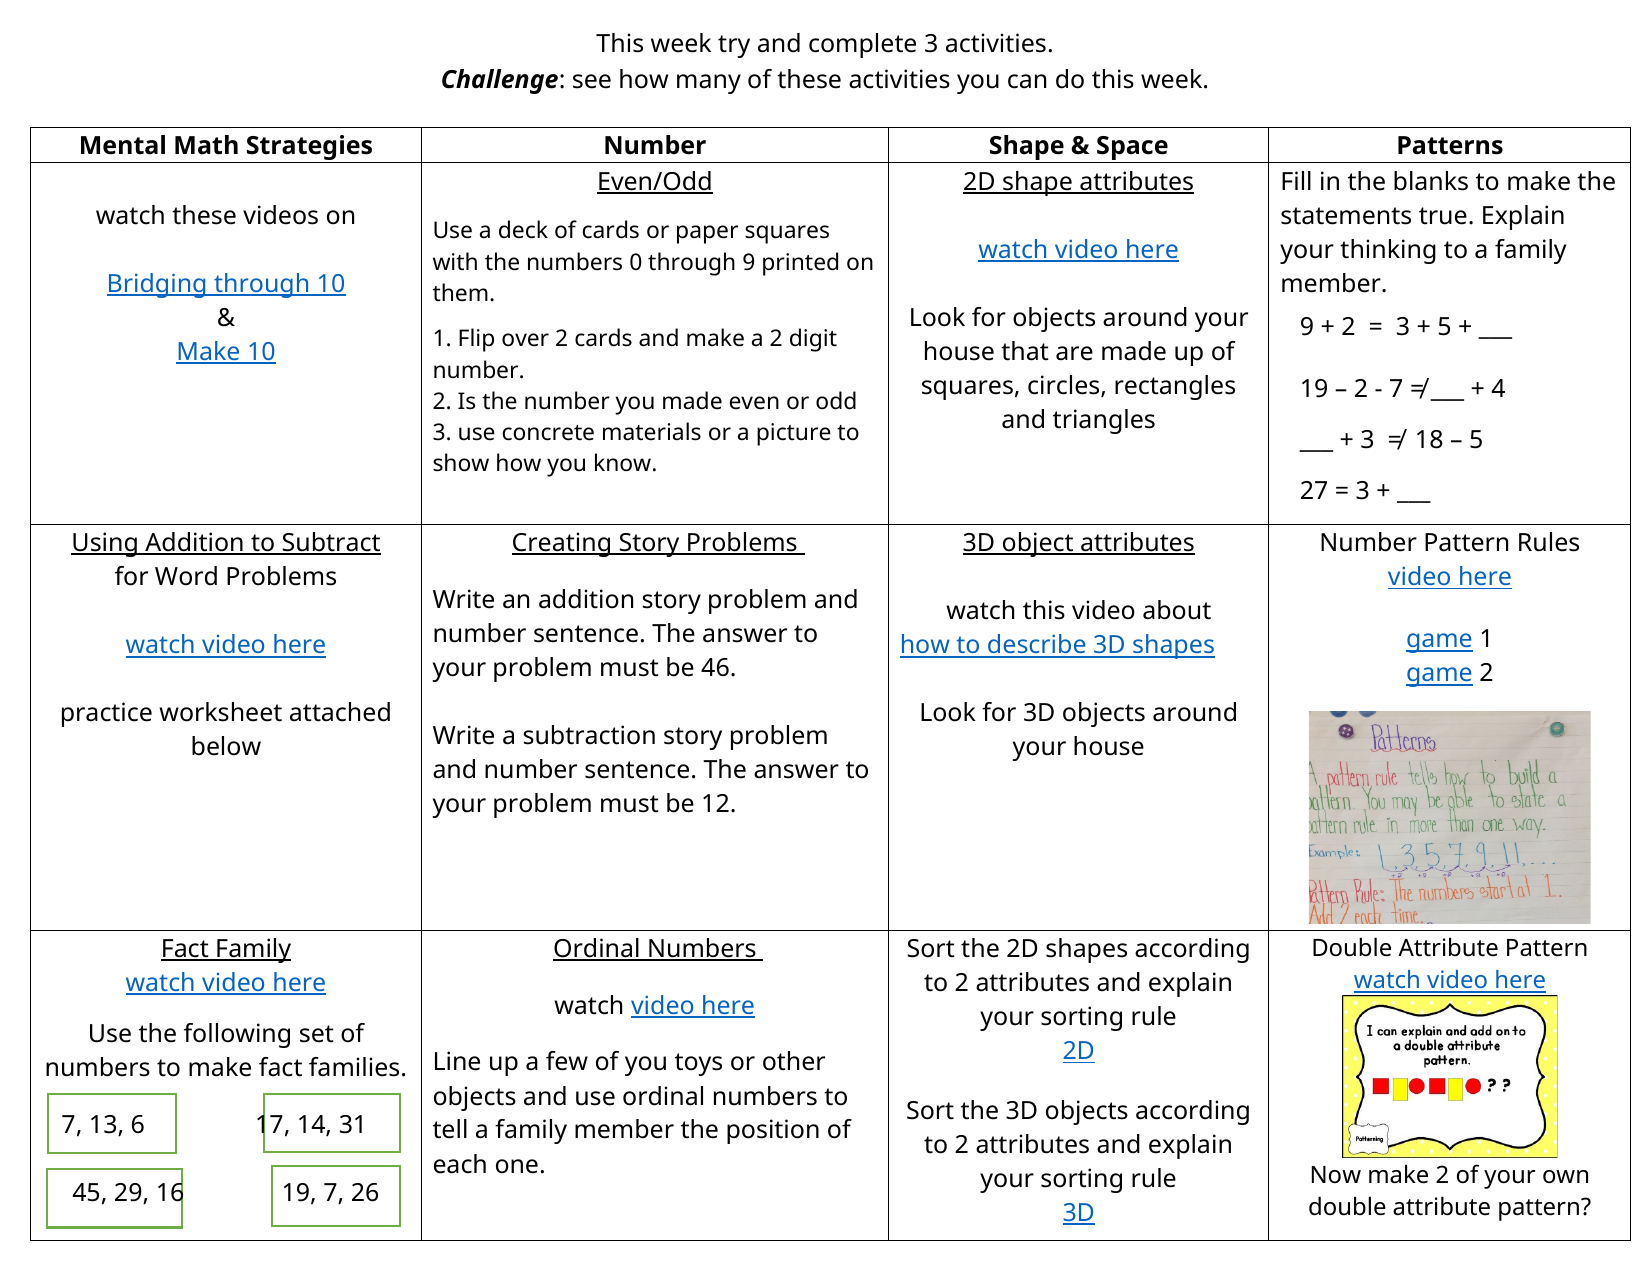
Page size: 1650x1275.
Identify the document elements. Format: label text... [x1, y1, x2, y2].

table_cell Double Attribute Pattern watch video here Now make 2 of your own double attribute pattern? [1269, 931, 1630, 1240]
table_cell Fill in the blanks to make the statements true. Explain your thinking to a family member. 9 + 2 = 3 + 5 + ___ 19 – 2 - 7 ≠ ___ + 4 ___ + 3 ≠ 18 – 5 27 = 3 + ___ [1269, 163, 1630, 524]
picture [1308, 711, 1591, 924]
picture [1342, 995, 1558, 1158]
table_header Number [422, 128, 888, 162]
text Challenge: see how many of these activities you can do this week. [30, 62, 1620, 96]
table_cell Fact Family watch video here Use the following set of numbers to make fact families. 7, 13, 6 17, 14, 31 45, 29, 16 19, 7, 26 [31, 931, 421, 1240]
table_header Mental Math Strategies [31, 128, 421, 162]
table_cell Even/Odd Use a deck of cards or paper squares with the numbers 0 through 9 printed on them. 1. Flip over 2 cards and make a 2 digit number. 2. Is the number you made even or odd 3. use concrete materials or a picture to show how you know. [422, 163, 888, 524]
table_cell 3D object attributes watch this video about how to describe 3D shapes Look for 3D objects around your house [889, 525, 1268, 929]
table_cell Sort the 2D shapes according to 2 attributes and explain your sorting rule 2D Sort the 3D objects according to 2 attributes and explain your sorting rule 3D [889, 931, 1268, 1240]
table_cell Ordinal Numbers watch video here Line up a few of you toys or other objects and use ordinal numbers to tell a family member the position of each one. [422, 931, 888, 1240]
text This week try and complete 3 activities. [30, 26, 1620, 59]
table_cell watch these videos on Bridging through 10 & Make 10 [31, 163, 421, 524]
table_cell Number Pattern Rules video here game 1 game 2 [1269, 525, 1630, 929]
table_cell Using Addition to Subtract for Word Problems watch video here practice worksheet attached below [31, 525, 421, 929]
table_cell 2D shape attributes watch video here Look for objects around your house that are made up of squares, circles, rectangles and triangles [889, 163, 1268, 524]
table_cell Creating Story Problems Write an addition story problem and number sentence. The answer to your problem must be 46. Write a subtraction story problem and number sentence. The answer to your problem must be 12. [422, 525, 888, 929]
table_header Patterns [1269, 128, 1630, 162]
table_header Shape & Space [889, 128, 1268, 162]
